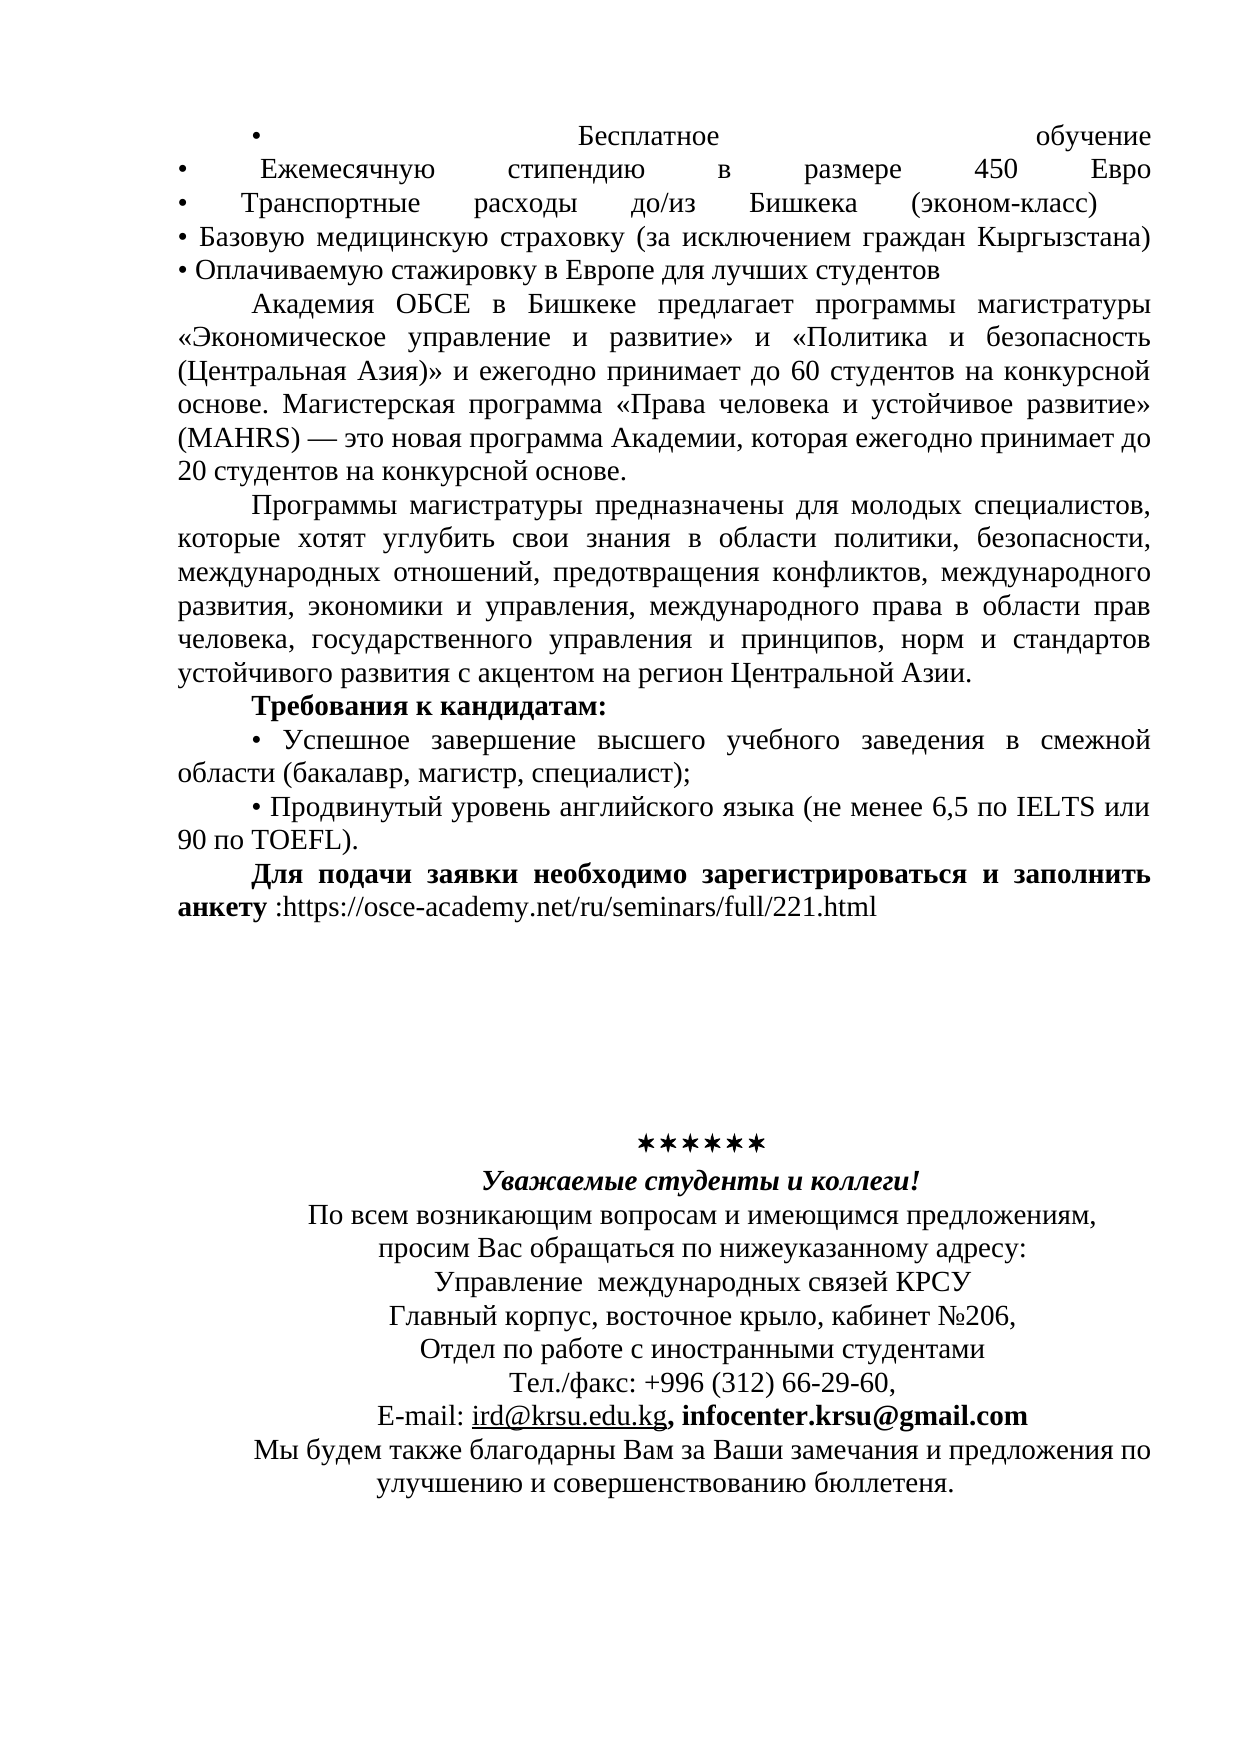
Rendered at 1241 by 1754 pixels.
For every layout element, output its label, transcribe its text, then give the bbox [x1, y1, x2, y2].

text просим Вас обращаться по нижеуказанному адресу: [177, 1231, 1154, 1264]
text Для подачи заявки необходимо зарегистрироваться и заполнить анкету :https://osce-academy.net/ru/seminars/full/221.html [177, 856, 1152, 923]
text • Успешное завершение высшего учебного заведения в смежной области (бакалавр, магистр, специалист); [177, 722, 1152, 789]
text Главный корпус, восточное крыло, кабинет №206, [177, 1298, 1154, 1331]
text Программы магистратуры предназначены для молодых специалистов, которые хотят углубить свои знания в области политики, безопасности, международных отношений, предотвращения конфликтов, международного развития, экономики и управления, международного права в области прав человека, государственного управления и принципов, норм и стандартов устойчивого развития с акцентом на регион Центральной Азии. [177, 487, 1152, 688]
text Академия ОБСЕ в Бишкеке предлагает программы магистратуры «Экономическое управление и развитие» и «Политика и безопасность (Центральная Азия)» и ежегодно принимает до 60 студентов на конкурсной основе. Магистерская программа «Права человека и устойчивое развитие» (MAHRS) — это новая программа Академии, которая ежегодно принимает до 20 студентов на конкурсной основе. [177, 286, 1152, 487]
text По всем возникающим вопросам и имеющимся предложениям, [177, 1197, 1154, 1231]
text Управление международных связей КРСУ [177, 1264, 1154, 1298]
text Отдел по работе с иностранными студентами [177, 1331, 1154, 1365]
text E-mail: ird@krsu.edu.kg, infocenter.krsu@gmail.com [177, 1398, 1154, 1432]
text Уважаемые студенты и коллеги! [177, 1163, 1154, 1197]
text Требования к кандидатам: [177, 688, 1152, 722]
text Тел./факс: +996 (312) 66-29-60, [177, 1365, 1154, 1398]
text • Бесплатное обучение • Ежемесячную стипендию в размере 450 Евро • Транспортные расходы до/из Бишкека (эконом-класс) • Базовую медицинскую страховку (за исключением граждан Кыргызстана) • Оплачиваемую стажировку в Европе для лучших студентов [177, 118, 1152, 286]
text Мы будем также благодарны Вам за Ваши замечания и предложения по улучшению и совершенствованию бюллетеня. [177, 1432, 1154, 1499]
text • Продвинутый уровень английского языка (не менее 6,5 по IELTS или 90 по TOEFL). [177, 789, 1152, 856]
